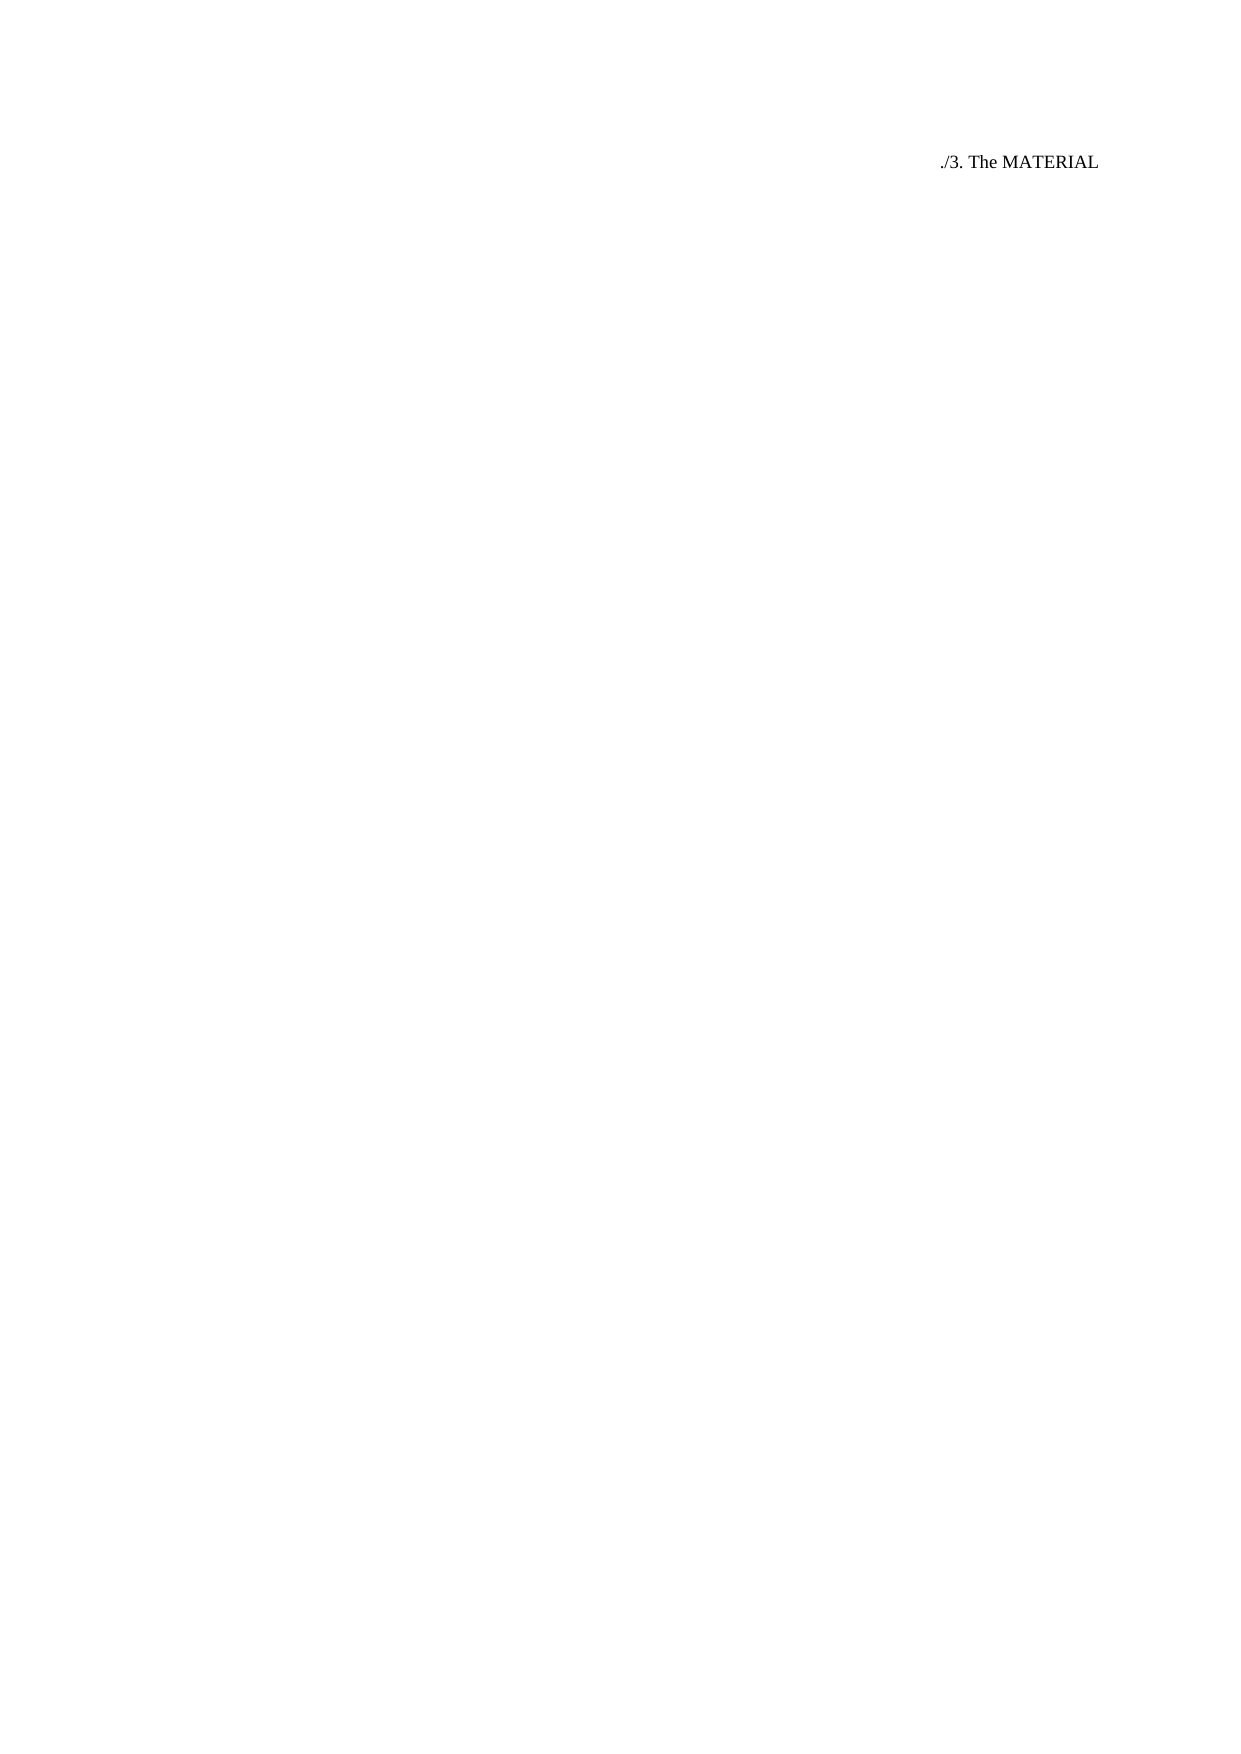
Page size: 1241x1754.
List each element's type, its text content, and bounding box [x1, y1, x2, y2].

text ./3. The MATERIAL [139, 151, 1099, 173]
